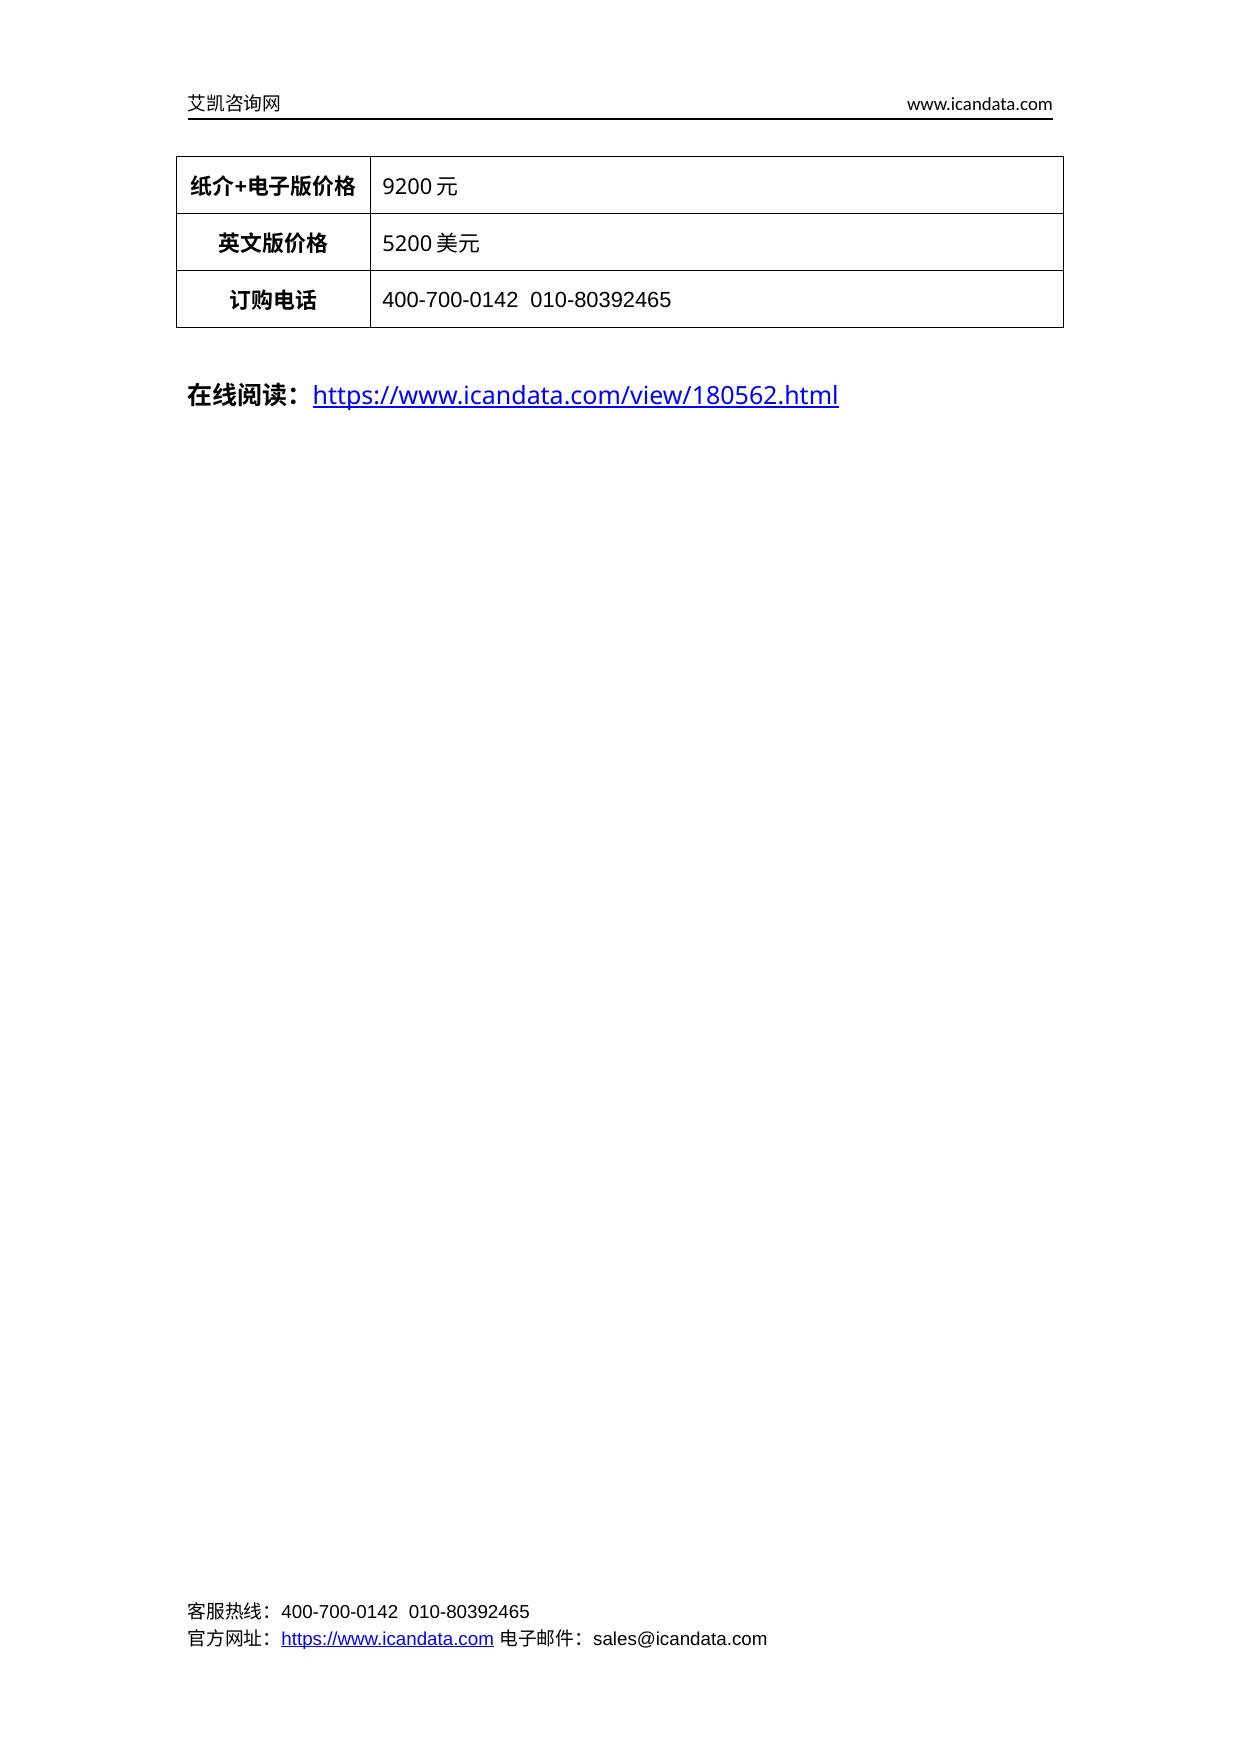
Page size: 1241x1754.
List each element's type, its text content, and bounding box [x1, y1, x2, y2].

table_cell 400-700-0142 010-80392465 [371, 271, 1063, 327]
table_cell 英文版价格 [177, 214, 370, 270]
text 在线阅读：https://www.icandata.com/view/180562.html [187, 361, 1053, 426]
table_cell 9200元 [371, 157, 1063, 213]
table_cell 订购电话 [177, 271, 370, 327]
table_cell 纸介+电子版价格 [177, 157, 370, 213]
table_cell 5200美元 [371, 214, 1063, 270]
